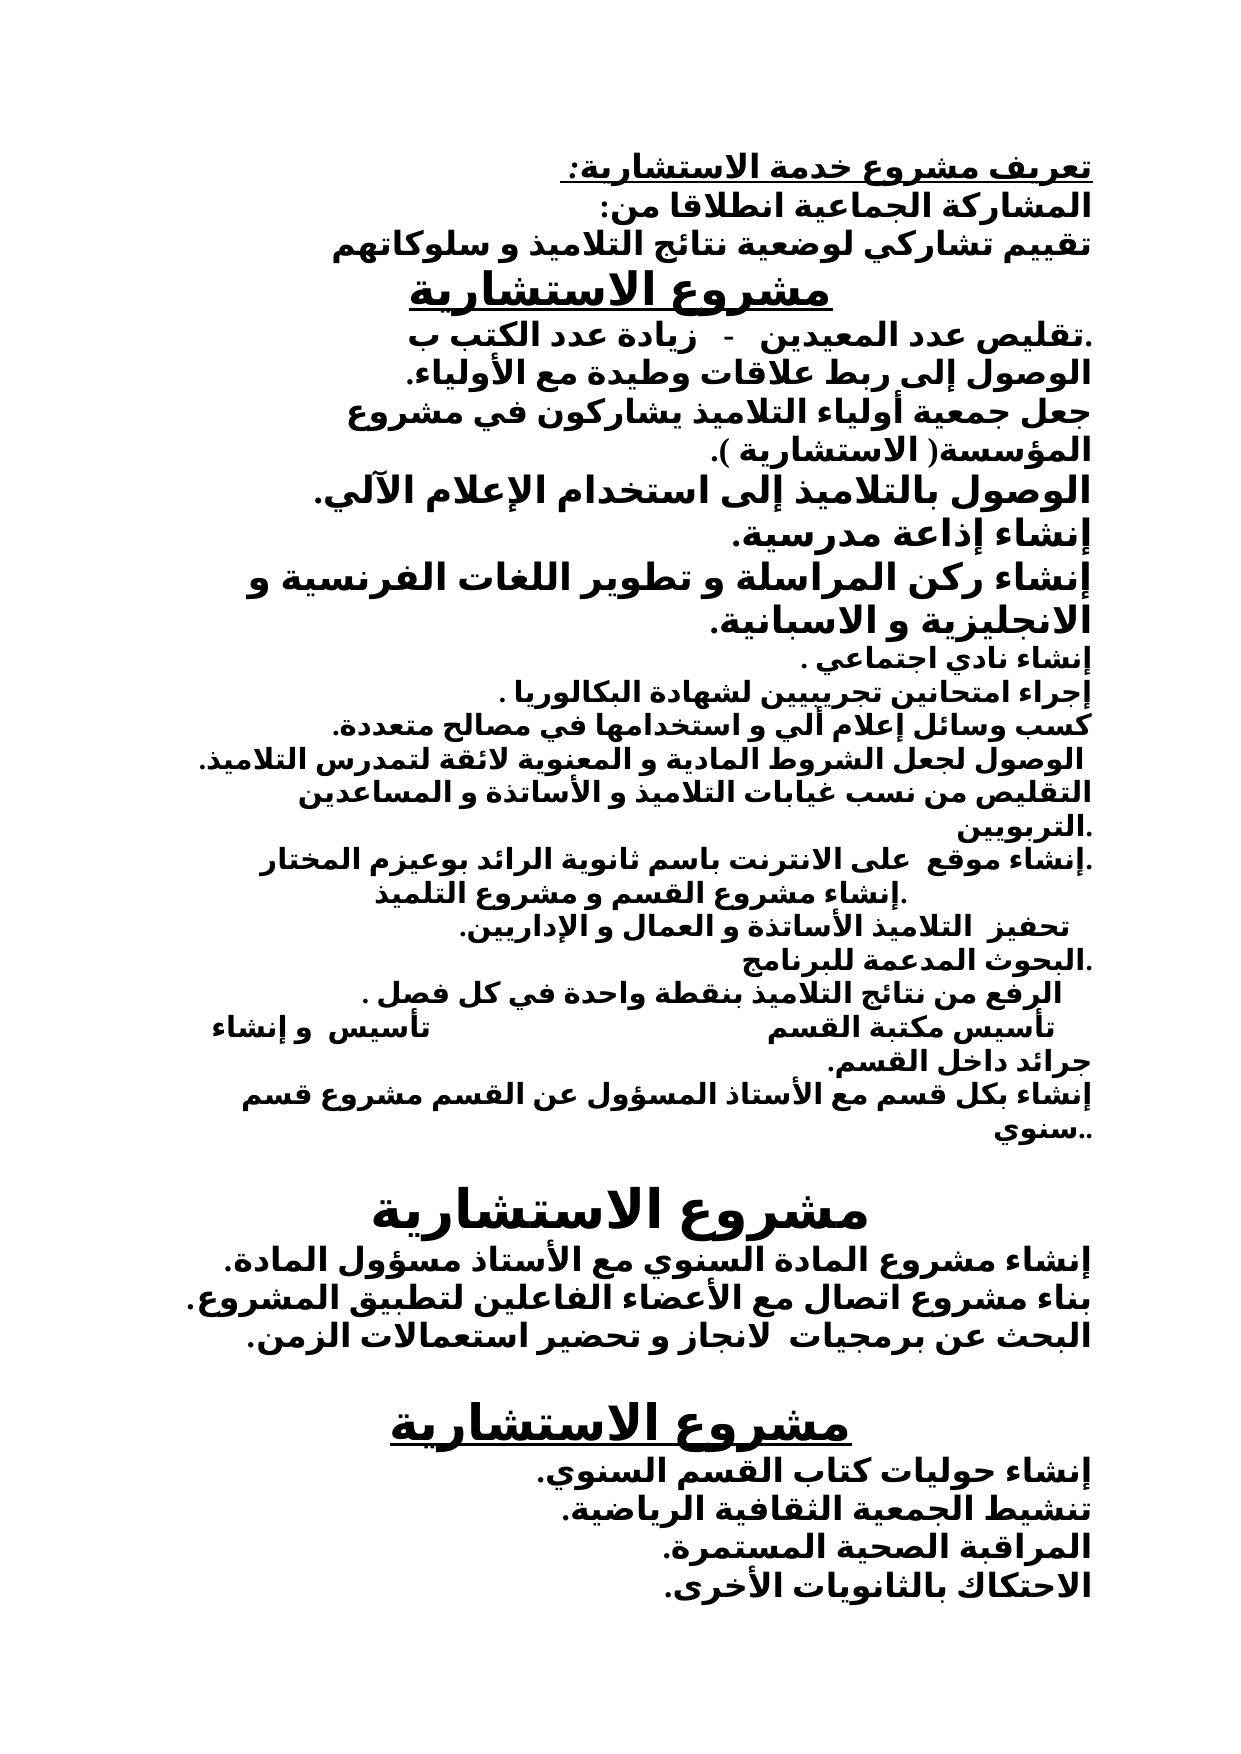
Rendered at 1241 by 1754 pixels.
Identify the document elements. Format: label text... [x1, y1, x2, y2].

text الاحتكاك بالثانويات الأخرى. [148, 1566, 1093, 1604]
text مشروع الاستشارية [148, 1178, 1093, 1240]
text البحوث المدعمة للبرنامج. [148, 943, 1093, 977]
text بناء مشروع اتصال مع الأعضاء الفاعلين لتطبيق المشروع. [148, 1278, 1093, 1317]
text الوصول بالتلاميذ إلى استخدام الإعلام الآلي. [148, 469, 1093, 512]
text مشروع الاستشارية [148, 1393, 1093, 1451]
text إنشاء مشروع القسم و مشروع التلميذ. [148, 876, 1093, 909]
text تنشيط الجمعية الثقافية الرياضية. [148, 1489, 1093, 1528]
text المشاركة الجماعية انطلاقا من: [148, 186, 1093, 224]
text تقليص عدد المعيدين - زيادة عدد الكتب ب. [148, 315, 1093, 354]
text تحفيز التلاميذ الأساتذة و العمال و الإداريين. [148, 909, 1093, 943]
text إنشاء موقع على الانترنت باسم ثانوية الرائد بوعيزم المختار. [148, 842, 1093, 876]
text الرفع من نتائج التلاميذ بنقطة واحدة في كل فصل . [148, 977, 1093, 1010]
text جعل جمعية أولياء التلاميذ يشاركون في مشروع المؤسسة( الاستشارية ). [148, 392, 1093, 469]
text إنشاء مشروع المادة السنوي مع الأستاذ مسؤول المادة. [148, 1240, 1093, 1278]
text الوصول إلى ربط علاقات وطيدة مع الأولياء. [148, 354, 1093, 392]
text إنشاء إذاعة مدرسية. [148, 512, 1093, 555]
text كسب وسائل إعلام ألي و استخدامها في مصالح متعددة. [148, 708, 1093, 742]
text المراقبة الصحية المستمرة. [148, 1528, 1093, 1566]
text مشروع الاستشارية [148, 263, 1093, 315]
text تعريف مشروع خدمة الاستشارية: [148, 148, 1093, 186]
text إنشاء نادي اجتماعي . [148, 641, 1093, 675]
text تقييم تشاركي لوضعية نتائج التلاميذ و سلوكاتهم [148, 224, 1093, 263]
text التقليص من نسب غيابات التلاميذ و الأساتذة و المساعدين التربويين. [148, 775, 1093, 842]
text إنشاء بكل قسم مع الأستاذ المسؤول عن القسم مشروع قسم سنوي.. [148, 1077, 1093, 1144]
text إنشاء ركن المراسلة و تطوير اللغات الفرنسية و الانجليزية و الاسبانية. [148, 555, 1093, 641]
text إنشاء حوليات كتاب القسم السنوي. [148, 1451, 1093, 1489]
text إجراء امتحانين تجريبيين لشهادة البكالوريا . [148, 675, 1093, 708]
text تأسيس مكتبة القسم تأسيس و إنشاء جرائد داخل القسم. [148, 1010, 1093, 1077]
text الوصول لجعل الشروط المادية و المعنوية لائقة لتمدرس التلاميذ. [148, 742, 1093, 775]
text البحث عن برمجيات لانجاز و تحضير استعمالات الزمن. [148, 1317, 1093, 1355]
